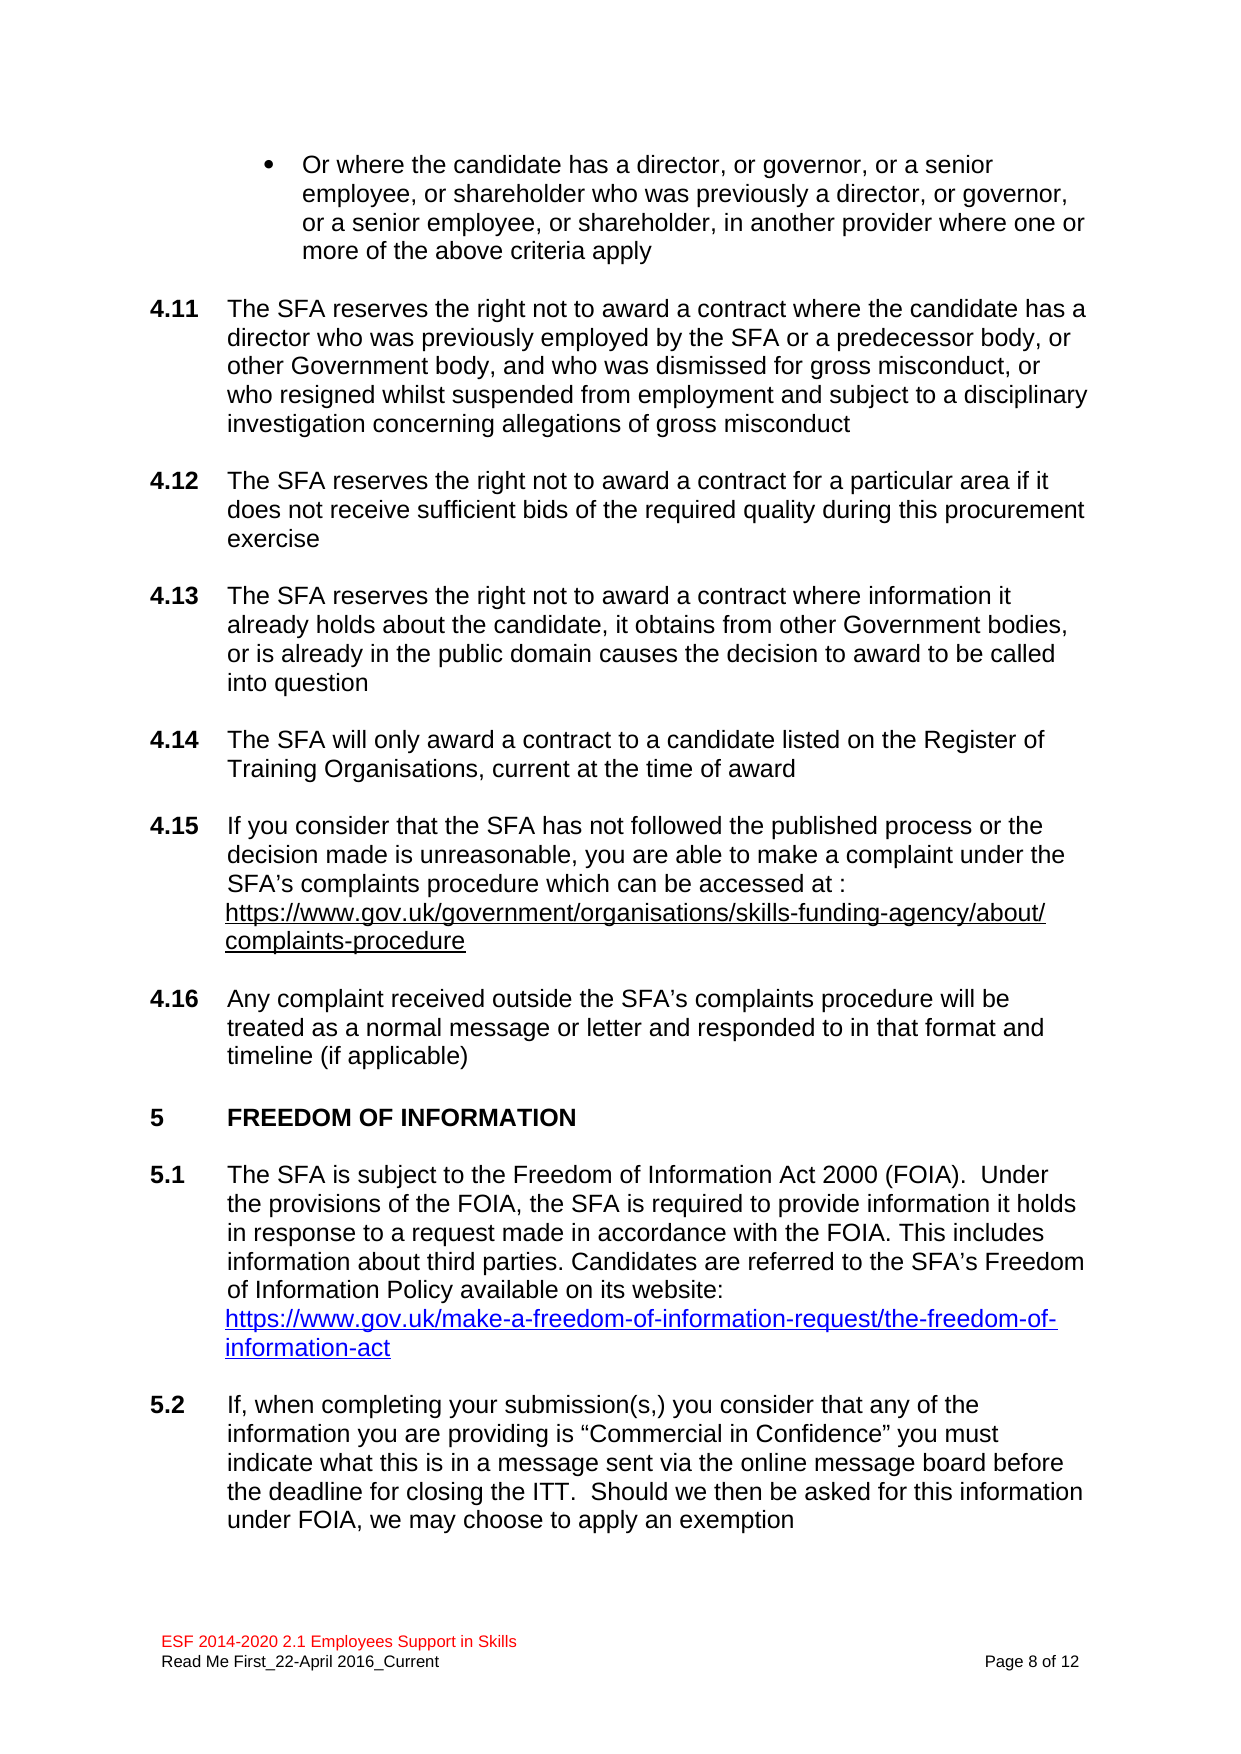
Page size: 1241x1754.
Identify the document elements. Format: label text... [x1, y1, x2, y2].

list The SFA reserves the right not to award a contract for a particular area if it does not receive sufficient bids of the required quality during this procurement exercise [150, 466, 1090, 553]
subtitle FREEDOM OF INFORMATION [150, 1103, 1090, 1132]
list The SFA is subject to the Freedom of Information Act 2000 (FOIA). Under the provisions of the FOIA, the SFA is required to provide information it holds in response to a request made in accordance with the FOIA. This includes information about third parties. Candidates are referred to the SFA’s Freedom of Information Policy available on its website: [150, 1161, 1090, 1304]
list https://www.gov.uk/government/organisations/skills-funding-agency/about/complaints-procedure [225, 898, 1090, 955]
list The SFA will only award a contract to a candidate listed on the Register of Training Organisations, current at the time of award [150, 725, 1090, 783]
text https://www.gov.uk/make-a-freedom-of-information-request/the-freedom-of-information-act [225, 1304, 1090, 1362]
list Any complaint received outside the SFA’s complaints procedure will be treated as a normal message or letter and responded to in that format and timeline (if applicable) [150, 984, 1090, 1070]
list If you consider that the SFA has not followed the published process or the decision made is unreasonable, you are able to make a complaint under the SFA’s complaints procedure which can be accessed at : [150, 811, 1090, 898]
list Or where the candidate has a director, or governor, or a senior employee, or shareholder who was previously a director, or governor, or a senior employee, or shareholder, in another provider where one or more of the above criteria apply [264, 150, 1090, 265]
list If, when completing your submission(s,) you consider that any of the information you are providing is “Commercial in Confidence” you must indicate what this is in a message sent via the online message board before the deadline for closing the ITT. Should we then be asked for this information under FOIA, we may choose to apply an exemption [150, 1391, 1090, 1534]
list The SFA reserves the right not to award a contract where information it already holds about the candidate, it obtains from other Government bodies, or is already in the public domain causes the decision to award to be called into question [150, 581, 1090, 696]
list The SFA reserves the right not to award a contract where the candidate has a director who was previously employed by the SFA or a predecessor body, or other Government body, and who was dismissed for gross misconduct, or who resigned whilst suspended from employment and subject to a disciplinary investigation concerning allegations of gross misconduct [150, 294, 1090, 438]
